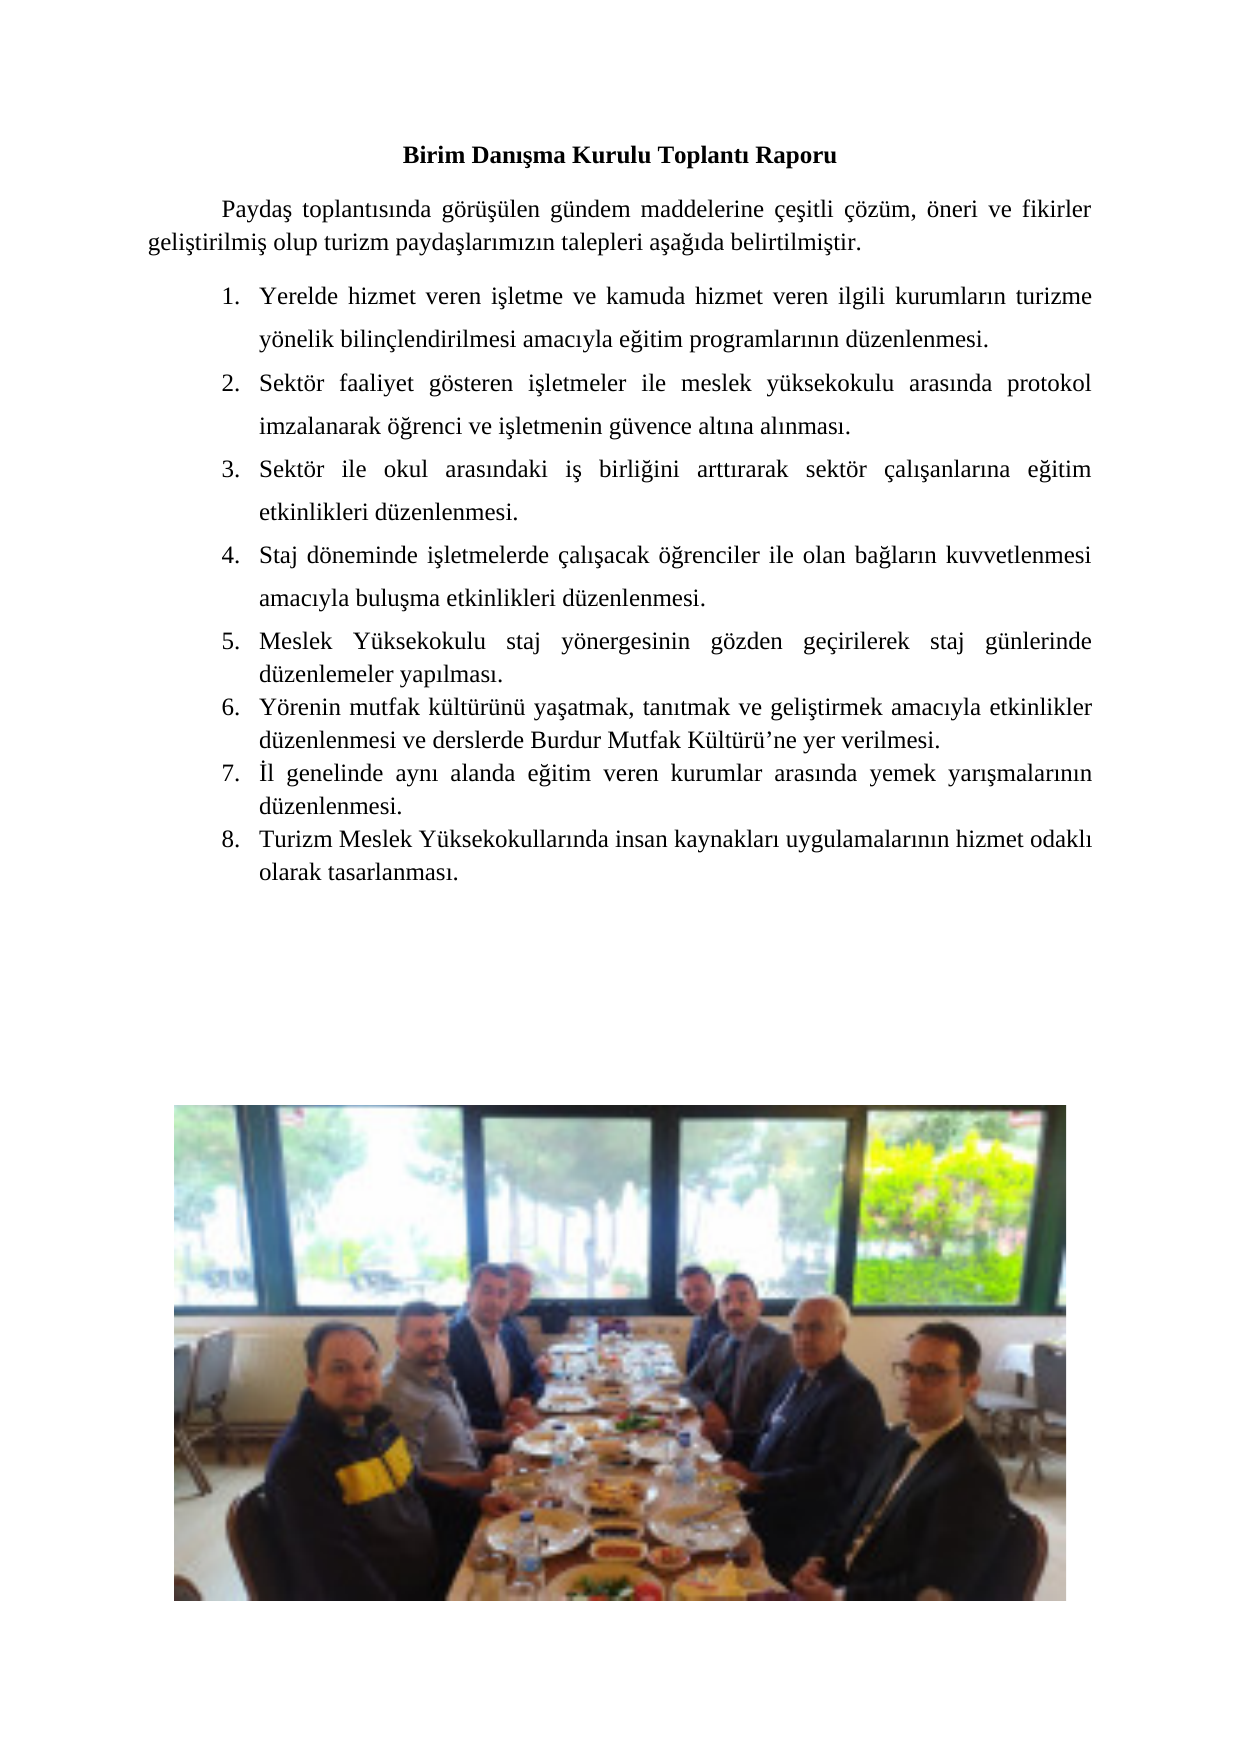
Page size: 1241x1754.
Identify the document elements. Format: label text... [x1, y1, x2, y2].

list Sektör faaliyet gösteren işletmeler ile meslek yüksekokulu arasında protokol imzalanarak öğrenci ve işletmenin güvence altına alınması. [221, 368, 1093, 439]
list Yerelde hizmet veren işletme ve kamuda hizmet veren ilgili kurumların turizme yönelik bilinçlendirilmesi amacıyla eğitim programlarının düzenlenmesi. [221, 281, 1093, 353]
text Birim Danışma Kurulu Toplantı Raporu [148, 141, 1093, 169]
list Meslek Yüksekokulu staj yönergesinin gözden geçirilerek staj günlerinde düzenlemeler yapılması. [221, 626, 1093, 688]
list İl genelinde aynı alanda eğitim veren kurumlar arasında yemek yarışmalarının düzenlenmesi. [221, 758, 1093, 820]
list Staj döneminde işletmelerde çalışacak öğrenciler ile olan bağların kuvvetlenmesi amacıyla buluşma etkinlikleri düzenlenmesi. [221, 540, 1093, 612]
picture [174, 1105, 1067, 1601]
text Paydaş toplantısında görüşülen gündem maddelerine çeşitli çözüm, öneri ve fikirler geliştirilmiş olup turizm paydaşlarımızın talepleri aşağıda belirtilmiştir. [148, 194, 1093, 256]
list Yörenin mutfak kültürünü yaşatmak, tanıtmak ve geliştirmek amacıyla etkinlikler düzenlenmesi ve derslerde Burdur Mutfak Kültürü’ne yer verilmesi. [221, 692, 1093, 754]
list Sektör ile okul arasındaki iş birliğini arttırarak sektör çalışanlarına eğitim etkinlikleri düzenlenmesi. [221, 454, 1093, 526]
list Turizm Meslek Yüksekokullarında insan kaynakları uygulamalarının hizmet odaklı olarak tasarlanması. [221, 824, 1093, 886]
